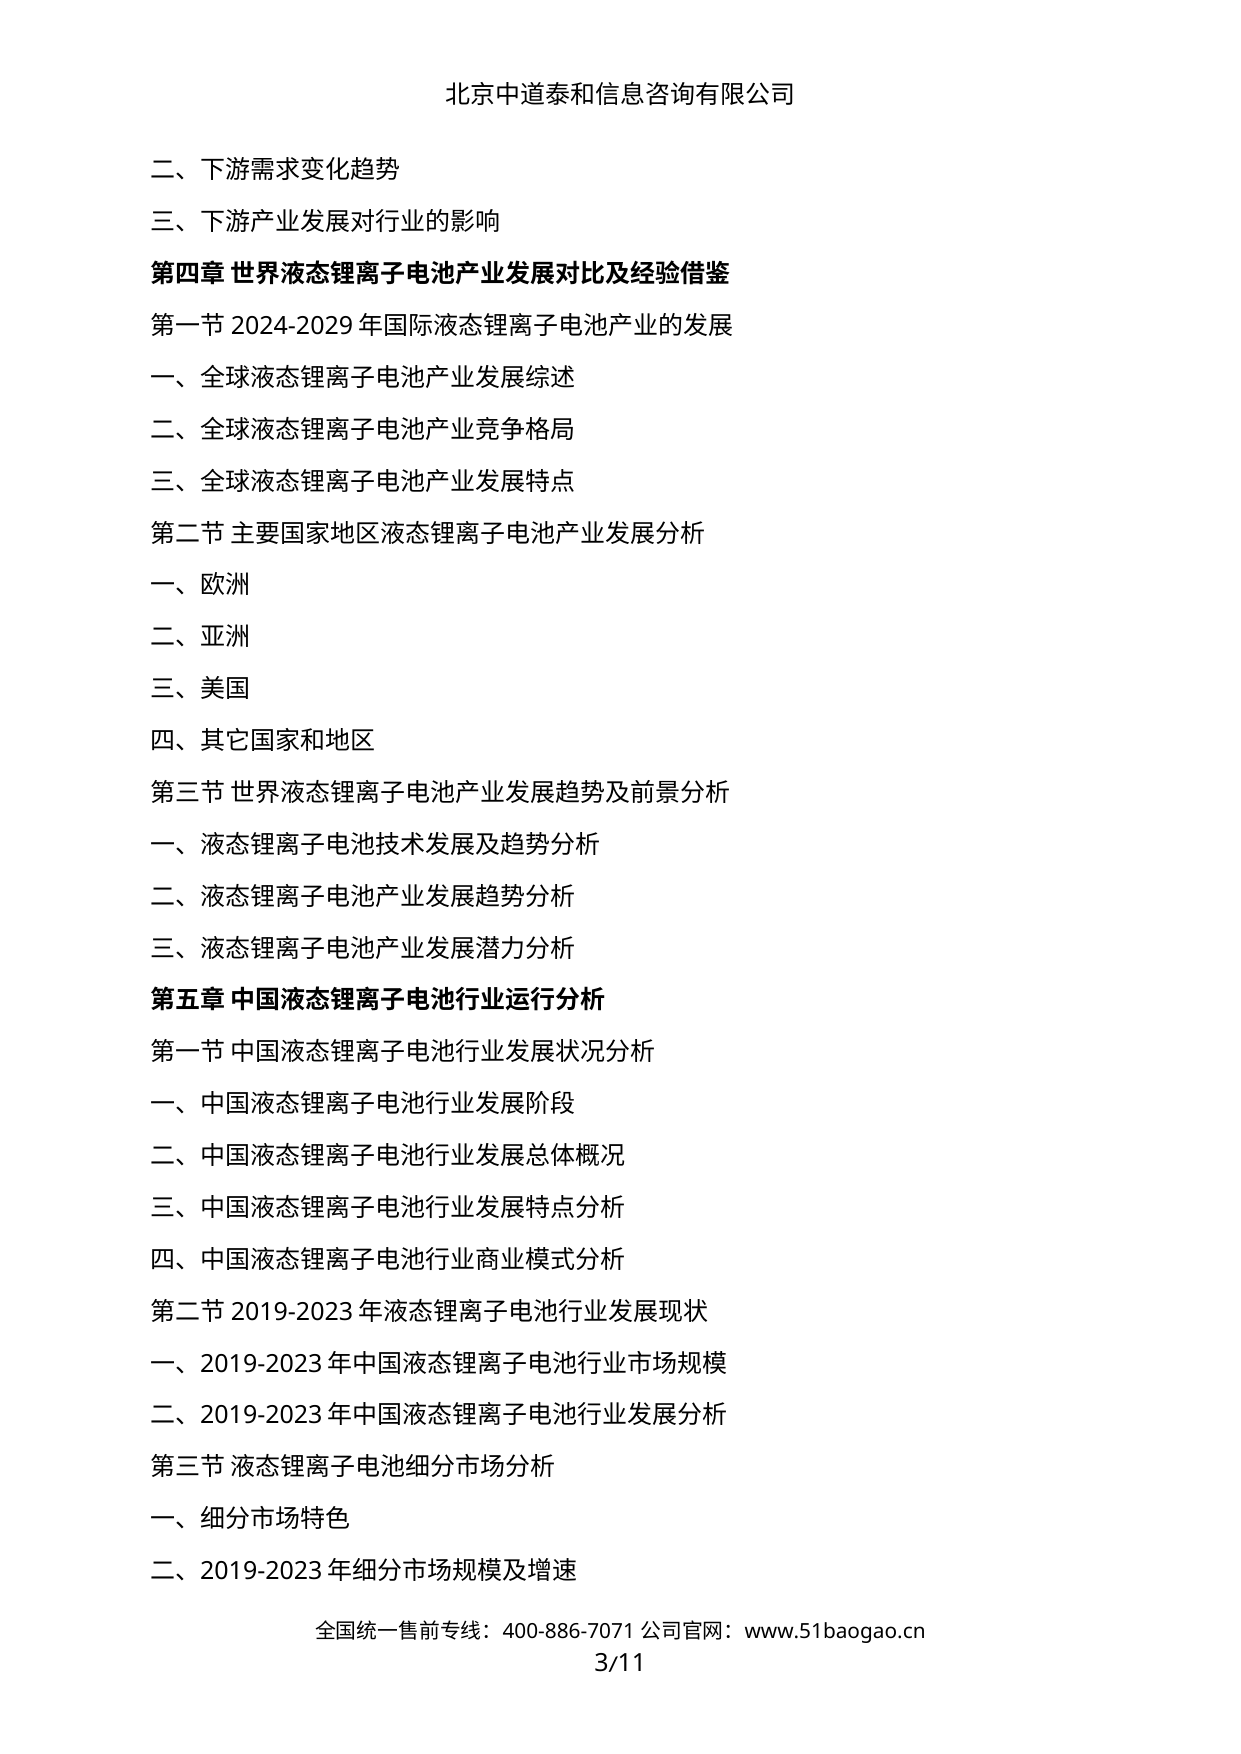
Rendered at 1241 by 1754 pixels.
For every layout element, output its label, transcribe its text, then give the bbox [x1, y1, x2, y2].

text 一、全球液态锂离子电池产业发展综述 [150, 357, 1090, 394]
text 第四章 世界液态锂离子电池产业发展对比及经验借鉴 [150, 254, 1090, 290]
text 第一节 2024-2029年国际液态锂离子电池产业的发展 [150, 306, 1090, 342]
text 三、全球液态锂离子电池产业发展特点 [150, 461, 1090, 497]
text 三、下游产业发展对行业的影响 [150, 202, 1090, 238]
text 二、亚洲 [150, 617, 1090, 653]
text 二、液态锂离子电池产业发展趋势分析 [150, 876, 1090, 912]
text 一、欧洲 [150, 565, 1090, 601]
text 第五章 中国液态锂离子电池行业运行分析 [150, 980, 1090, 1016]
text 一、细分市场特色 [150, 1499, 1090, 1535]
text 四、中国液态锂离子电池行业商业模式分析 [150, 1239, 1090, 1276]
text 一、2019-2023年中国液态锂离子电池行业市场规模 [150, 1343, 1090, 1379]
text 第三节 世界液态锂离子电池产业发展趋势及前景分析 [150, 772, 1090, 809]
text 二、下游需求变化趋势 [150, 150, 1090, 186]
text 第三节 液态锂离子电池细分市场分析 [150, 1447, 1090, 1483]
text 三、美国 [150, 669, 1090, 705]
text 第二节 2019-2023年液态锂离子电池行业发展现状 [150, 1291, 1090, 1327]
text 四、其它国家和地区 [150, 721, 1090, 757]
text 三、中国液态锂离子电池行业发展特点分析 [150, 1187, 1090, 1224]
text 一、液态锂离子电池技术发展及趋势分析 [150, 824, 1090, 861]
text 二、2019-2023年细分市场规模及增速 [150, 1551, 1090, 1587]
text 第一节 中国液态锂离子电池行业发展状况分析 [150, 1032, 1090, 1068]
text 第二节 主要国家地区液态锂离子电池产业发展分析 [150, 513, 1090, 549]
text 二、中国液态锂离子电池行业发展总体概况 [150, 1136, 1090, 1172]
text 一、中国液态锂离子电池行业发展阶段 [150, 1084, 1090, 1120]
text 二、全球液态锂离子电池产业竞争格局 [150, 409, 1090, 446]
text 三、液态锂离子电池产业发展潜力分析 [150, 928, 1090, 964]
text 二、2019-2023年中国液态锂离子电池行业发展分析 [150, 1395, 1090, 1431]
